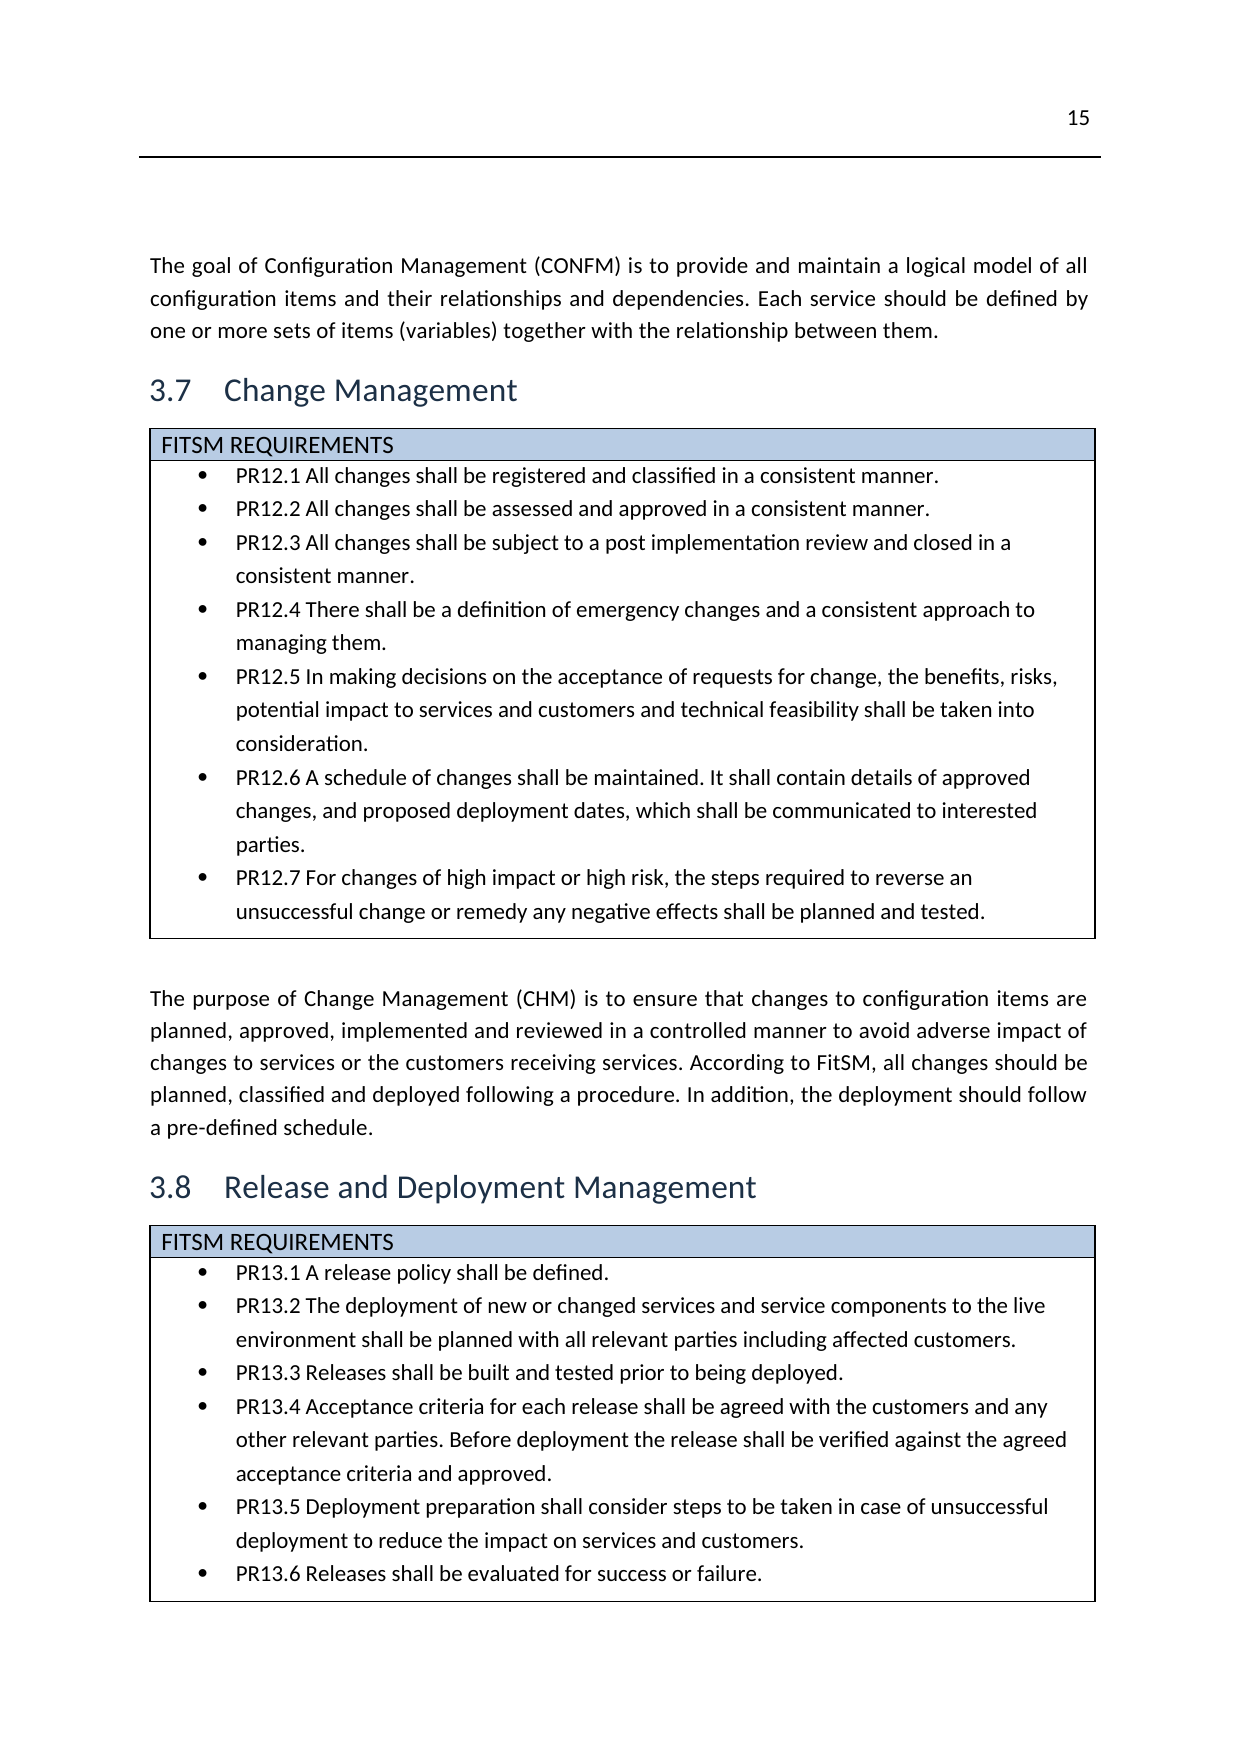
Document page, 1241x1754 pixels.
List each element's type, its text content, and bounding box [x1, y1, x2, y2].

table_cell PR12.1 All changes shall be registered and classified in a consistent manner. PR12.2 All changes shall be assessed and approved in a consistent manner. PR12.3 All changes shall be subject to a post implementation review and closed in a consistent manner. PR12.4 There shall be a definition of emergency changes and a consistent approach to managing them. PR12.5 In making decisions on the acceptance of requests for change, the benefits, risks, potential impact to services and customers and technical feasibility shall be taken into consideration. PR12.6 A schedule of changes shall be maintained. It shall contain details of approved changes, and proposed deployment dates, which shall be communicated to interested parties. PR12.7 For changes of high impact or high risk, the steps required to reverse an unsuccessful change or remedy any negative effects shall be planned and tested. [151, 461, 1094, 938]
text The goal of Configuration Management (CONFM) is to provide and maintain a logical model of all configuration items and their relationships and dependencies. Each service should be defined by one or more sets of items (variables) together with the relationship between them. [150, 251, 1090, 344]
table_header FitSM Requirements [151, 1226, 1094, 1257]
table_cell PR13.1 A release policy shall be defined. PR13.2 The deployment of new or changed services and service components to the live environment shall be planned with all relevant parties including affected customers. PR13.3 Releases shall be built and tested prior to being deployed. PR13.4 Acceptance criteria for each release shall be agreed with the customers and any other relevant parties. Before deployment the release shall be verified against the agreed acceptance criteria and approved. PR13.5 Deployment preparation shall consider steps to be taken in case of unsuccessful deployment to reduce the impact on services and customers. PR13.6 Releases shall be evaluated for success or failure. [151, 1258, 1094, 1601]
text The purpose of Change Management (CHM) is to ensure that changes to configuration items are planned, approved, implemented and reviewed in a controlled manner to avoid adverse impact of changes to services or the customers receiving services. According to FitSM, all changes should be planned, classified and deployed following a procedure. In addition, the deployment should follow a pre-defined schedule. [150, 984, 1090, 1141]
subtitle Change Management [149, 369, 1090, 409]
subtitle Release and Deployment Management [149, 1166, 1090, 1207]
table_header FitSM Requirements [151, 429, 1094, 460]
